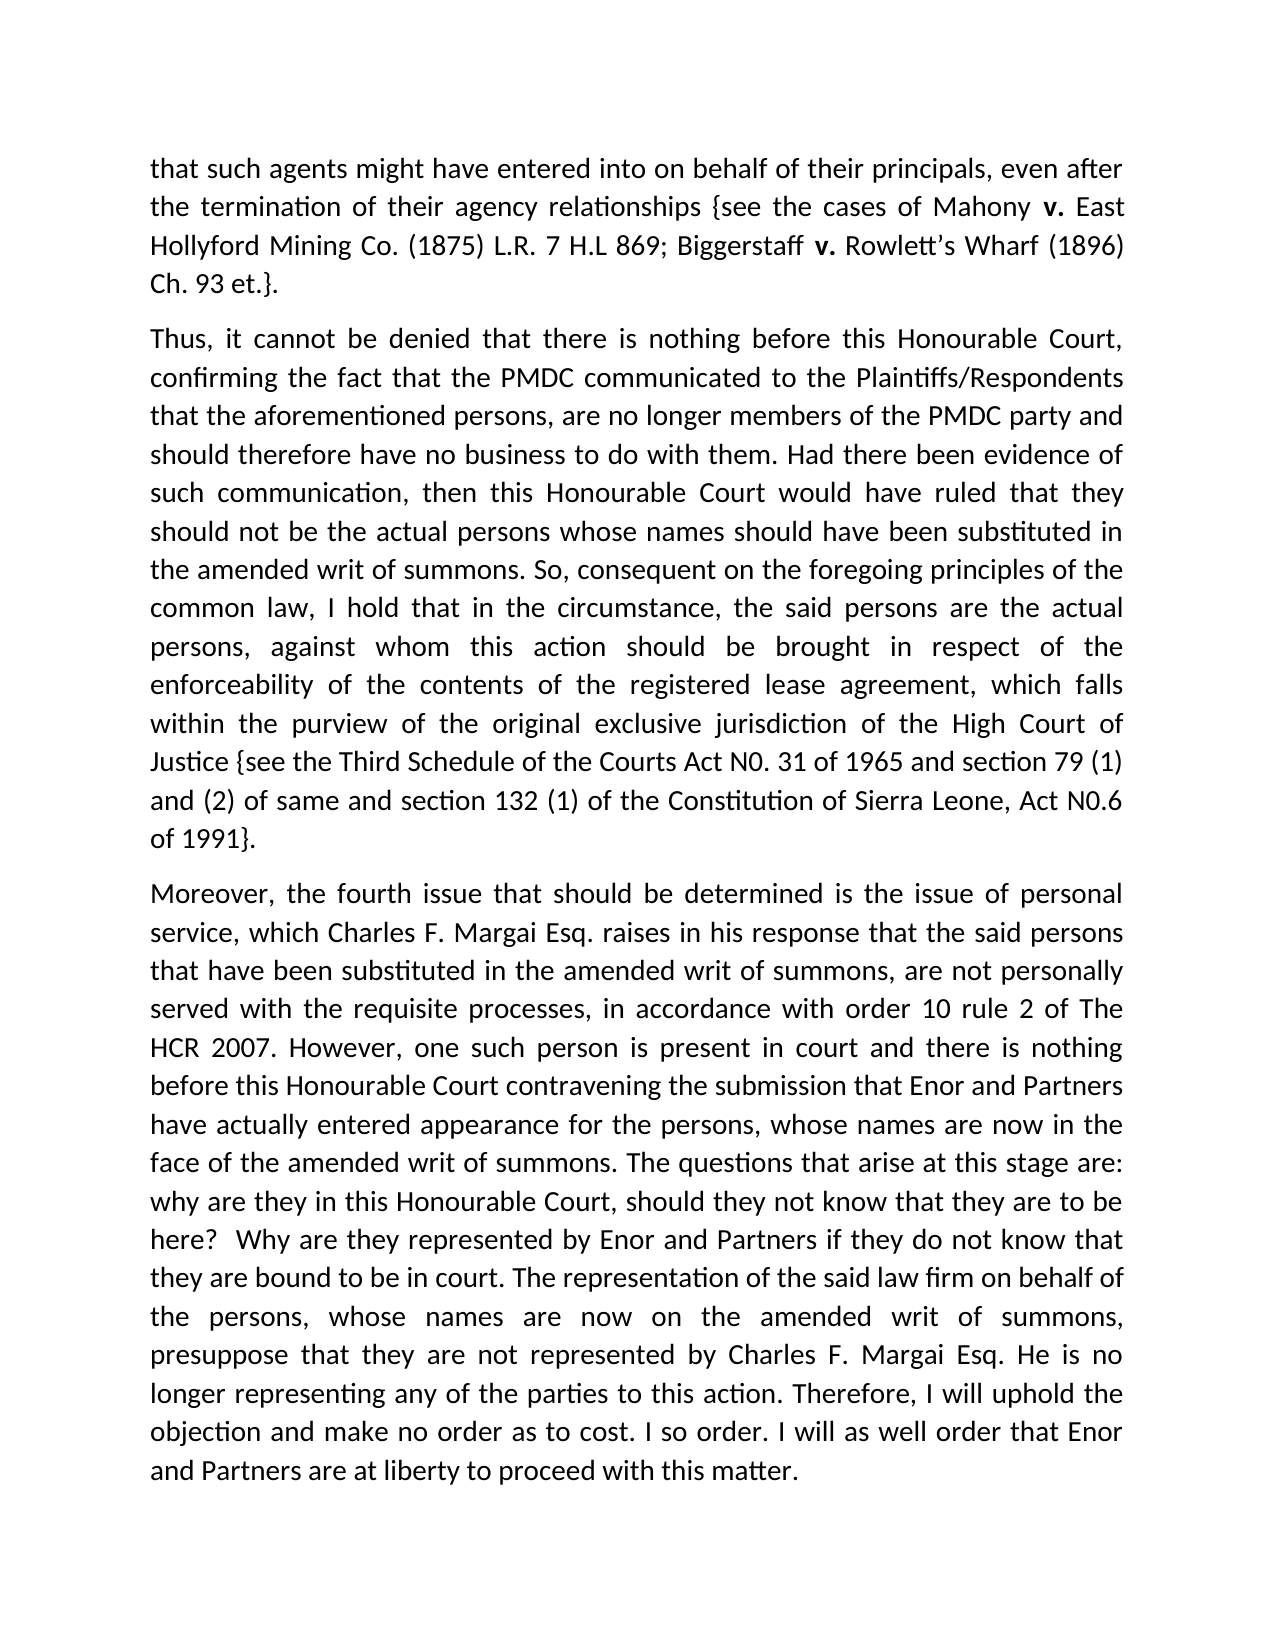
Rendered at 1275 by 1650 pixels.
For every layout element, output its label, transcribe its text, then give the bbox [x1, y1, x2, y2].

text Moreover, the fourth issue that should be determined is the issue of personal service, which Charles F. Margai Esq. raises in his response that the said persons that have been substituted in the amended writ of summons, are not personally served with the requisite processes, in accordance with order 10 rule 2 of The HCR 2007. However, one such person is present in court and there is nothing before this Honourable Court contravening the submission that Enor and Partners have actually entered appearance for the persons, whose names are now in the face of the amended writ of summons. The questions that arise at this stage are: why are they in this Honourable Court, should they not know that they are to be here? Why are they represented by Enor and Partners if they do not know that they are bound to be in court. The representation of the said law firm on behalf of the persons, whose names are now on the amended writ of summons, presuppose that they are not represented by Charles F. Margai Esq. He is no longer representing any of the parties to this action. Therefore, I will uphold the objection and make no order as to cost. I so order. I will as well order that Enor and Partners are at liberty to proceed with this matter. [150, 875, 1125, 1487]
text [150, 150, 1125, 301]
text Thus, it cannot be denied that there is nothing before this Honourable Court, confirming the fact that the PMDC communicated to the Plaintiffs/Respondents that the aforementioned persons, are no longer members of the PMDC party and should therefore have no business to do with them. Had there been evidence of such communication, then this Honourable Court would have ruled that they should not be the actual persons whose names should have been substituted in the amended writ of summons. So, consequent on the foregoing principles of the common law, I hold that in the circumstance, the said persons are the actual persons, against whom this action should be brought in respect of the enforceability of the contents of the registered lease agreement, which falls within the purview of the original exclusive jurisdiction of the High Court of Justice {see the Third Schedule of the Courts Act N0. 31 of 1965 and section 79 (1) and (2) of same and section 132 (1) of the Constitution of Sierra Leone, Act N0.6 of 1991}. [150, 320, 1125, 856]
